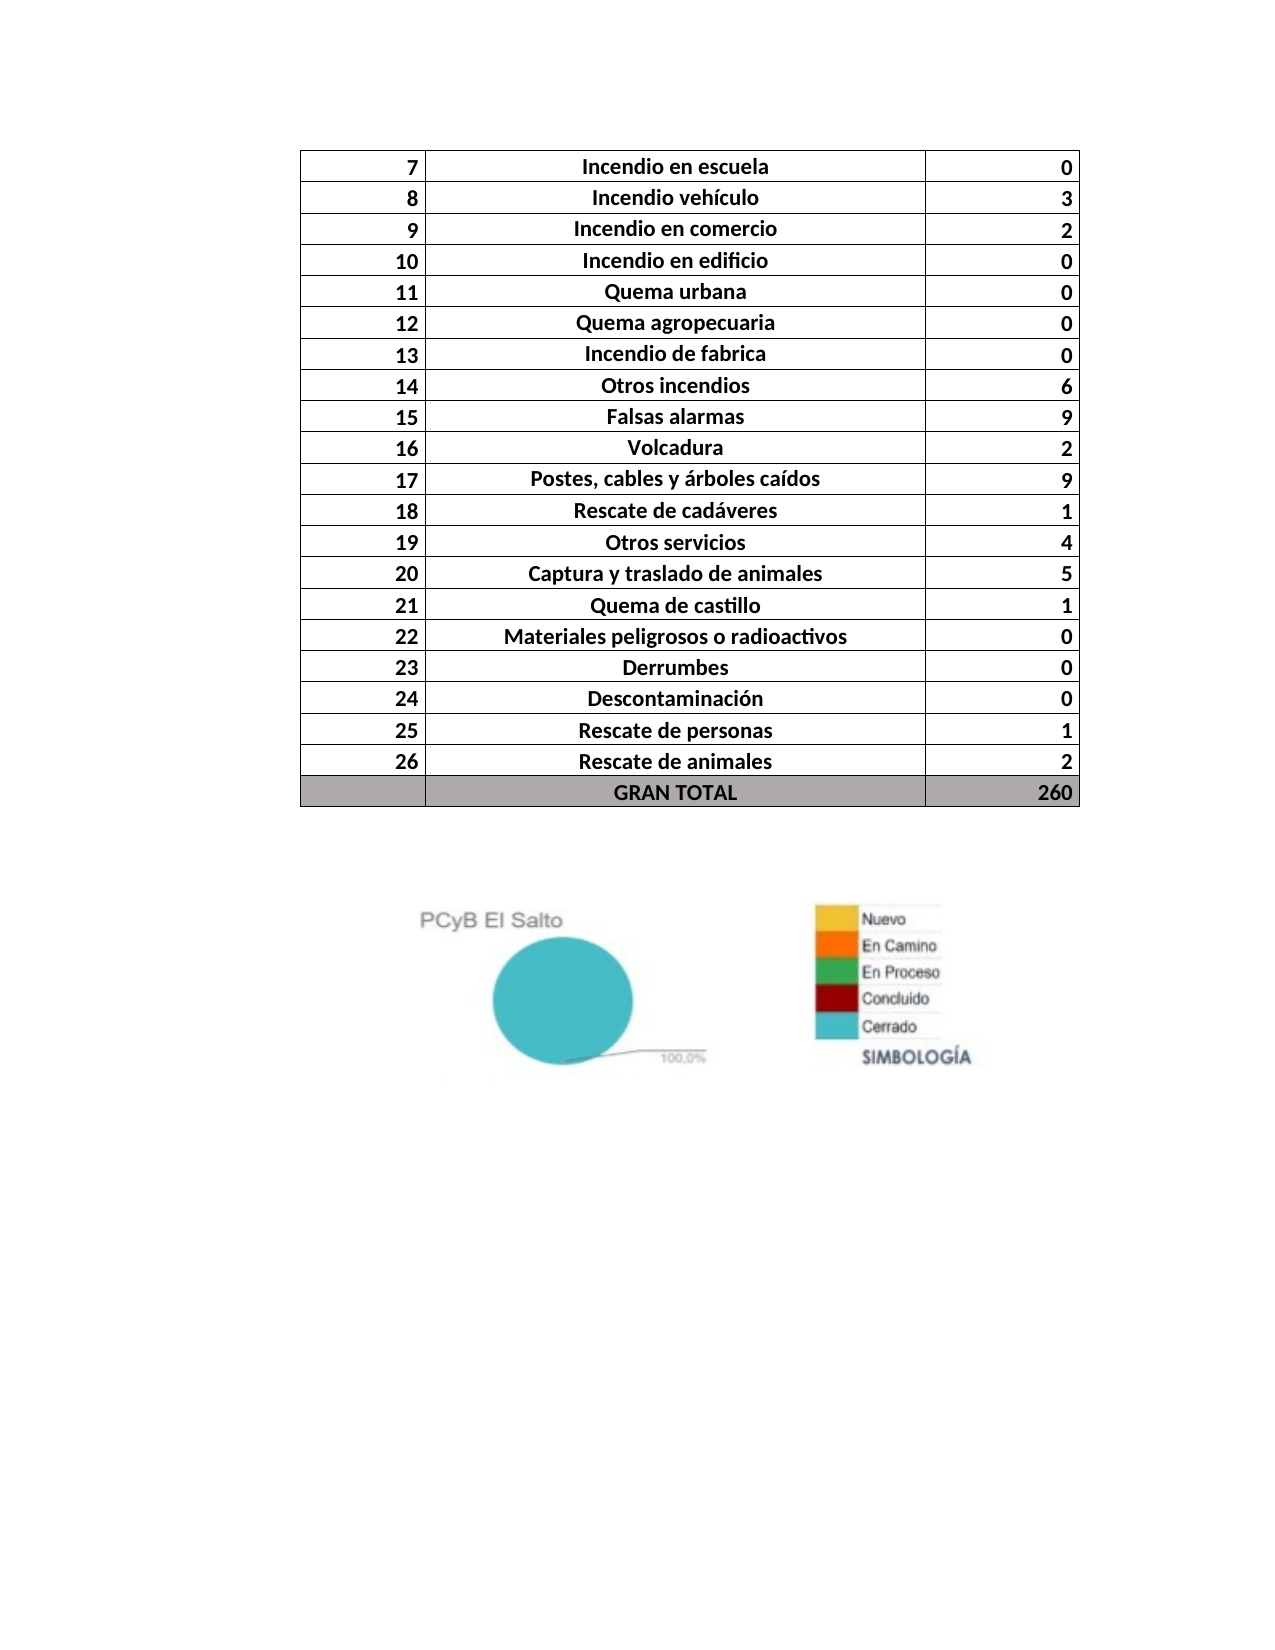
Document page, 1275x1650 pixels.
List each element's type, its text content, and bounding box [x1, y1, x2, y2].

table_cell 0 [926, 245, 1079, 275]
table_cell 17 [301, 464, 425, 494]
table_cell Postes, cables y árboles caídos [426, 464, 925, 494]
table_cell 1 [926, 495, 1079, 525]
table_cell 9 [926, 464, 1079, 494]
table_cell 0 [926, 276, 1079, 306]
table_cell 20 [301, 557, 425, 587]
table_cell Quema urbana [426, 276, 925, 306]
table_cell 8 [301, 182, 425, 212]
table_cell 21 [301, 589, 425, 619]
table_cell 0 [926, 620, 1079, 650]
table_cell 0 [926, 339, 1079, 369]
table_cell Otros servicios [426, 526, 925, 556]
table_cell Derrumbes [426, 651, 925, 681]
table_cell Descontaminación [426, 682, 925, 712]
table_cell 18 [301, 495, 425, 525]
table_cell Captura y traslado de animales [426, 557, 925, 587]
table_cell 7 [301, 151, 425, 181]
picture [395, 898, 723, 1083]
table_cell 2 [926, 432, 1079, 462]
table_cell 14 [301, 370, 425, 400]
table_cell 2 [926, 214, 1079, 244]
picture [787, 873, 1096, 1076]
table_cell Rescate de personas [426, 714, 925, 744]
table_cell 23 [301, 651, 425, 681]
table_cell 5 [926, 557, 1079, 587]
table_cell 10 [301, 245, 425, 275]
table_cell Otros incendios [426, 370, 925, 400]
table_cell Incendio de fabrica [426, 339, 925, 369]
table_cell 22 [301, 620, 425, 650]
table_cell Volcadura [426, 432, 925, 462]
table_cell Materiales peligrosos o radioactivos [426, 620, 925, 650]
table_cell 9 [301, 214, 425, 244]
table_cell Incendio en edificio [426, 245, 925, 275]
table_cell Incendio en escuela [426, 151, 925, 181]
table_cell [301, 776, 425, 806]
table_cell 2 [926, 745, 1079, 775]
table_cell 260 [926, 776, 1079, 806]
table_cell 11 [301, 276, 425, 306]
table_cell 4 [926, 526, 1079, 556]
table_cell 6 [926, 370, 1079, 400]
table_cell 0 [926, 151, 1079, 181]
table_cell Quema de castillo [426, 589, 925, 619]
table_cell 0 [926, 307, 1079, 337]
table_cell Rescate de animales [426, 745, 925, 775]
table_cell 1 [926, 714, 1079, 744]
table_cell 3 [926, 182, 1079, 212]
table_cell 9 [926, 401, 1079, 431]
table_cell 26 [301, 745, 425, 775]
table_cell 19 [301, 526, 425, 556]
table_cell Incendio vehículo [426, 182, 925, 212]
table_cell Quema agropecuaria [426, 307, 925, 337]
table_cell 0 [926, 651, 1079, 681]
table_cell Incendio en comercio [426, 214, 925, 244]
table_cell 24 [301, 682, 425, 712]
table_cell 1 [926, 589, 1079, 619]
table_cell Falsas alarmas [426, 401, 925, 431]
table_cell 13 [301, 339, 425, 369]
table_cell 12 [301, 307, 425, 337]
table_cell 0 [926, 682, 1079, 712]
table_cell GRAN TOTAL [426, 776, 925, 806]
table_cell 25 [301, 714, 425, 744]
table_cell 16 [301, 432, 425, 462]
table_cell Rescate de cadáveres [426, 495, 925, 525]
table_cell 15 [301, 401, 425, 431]
